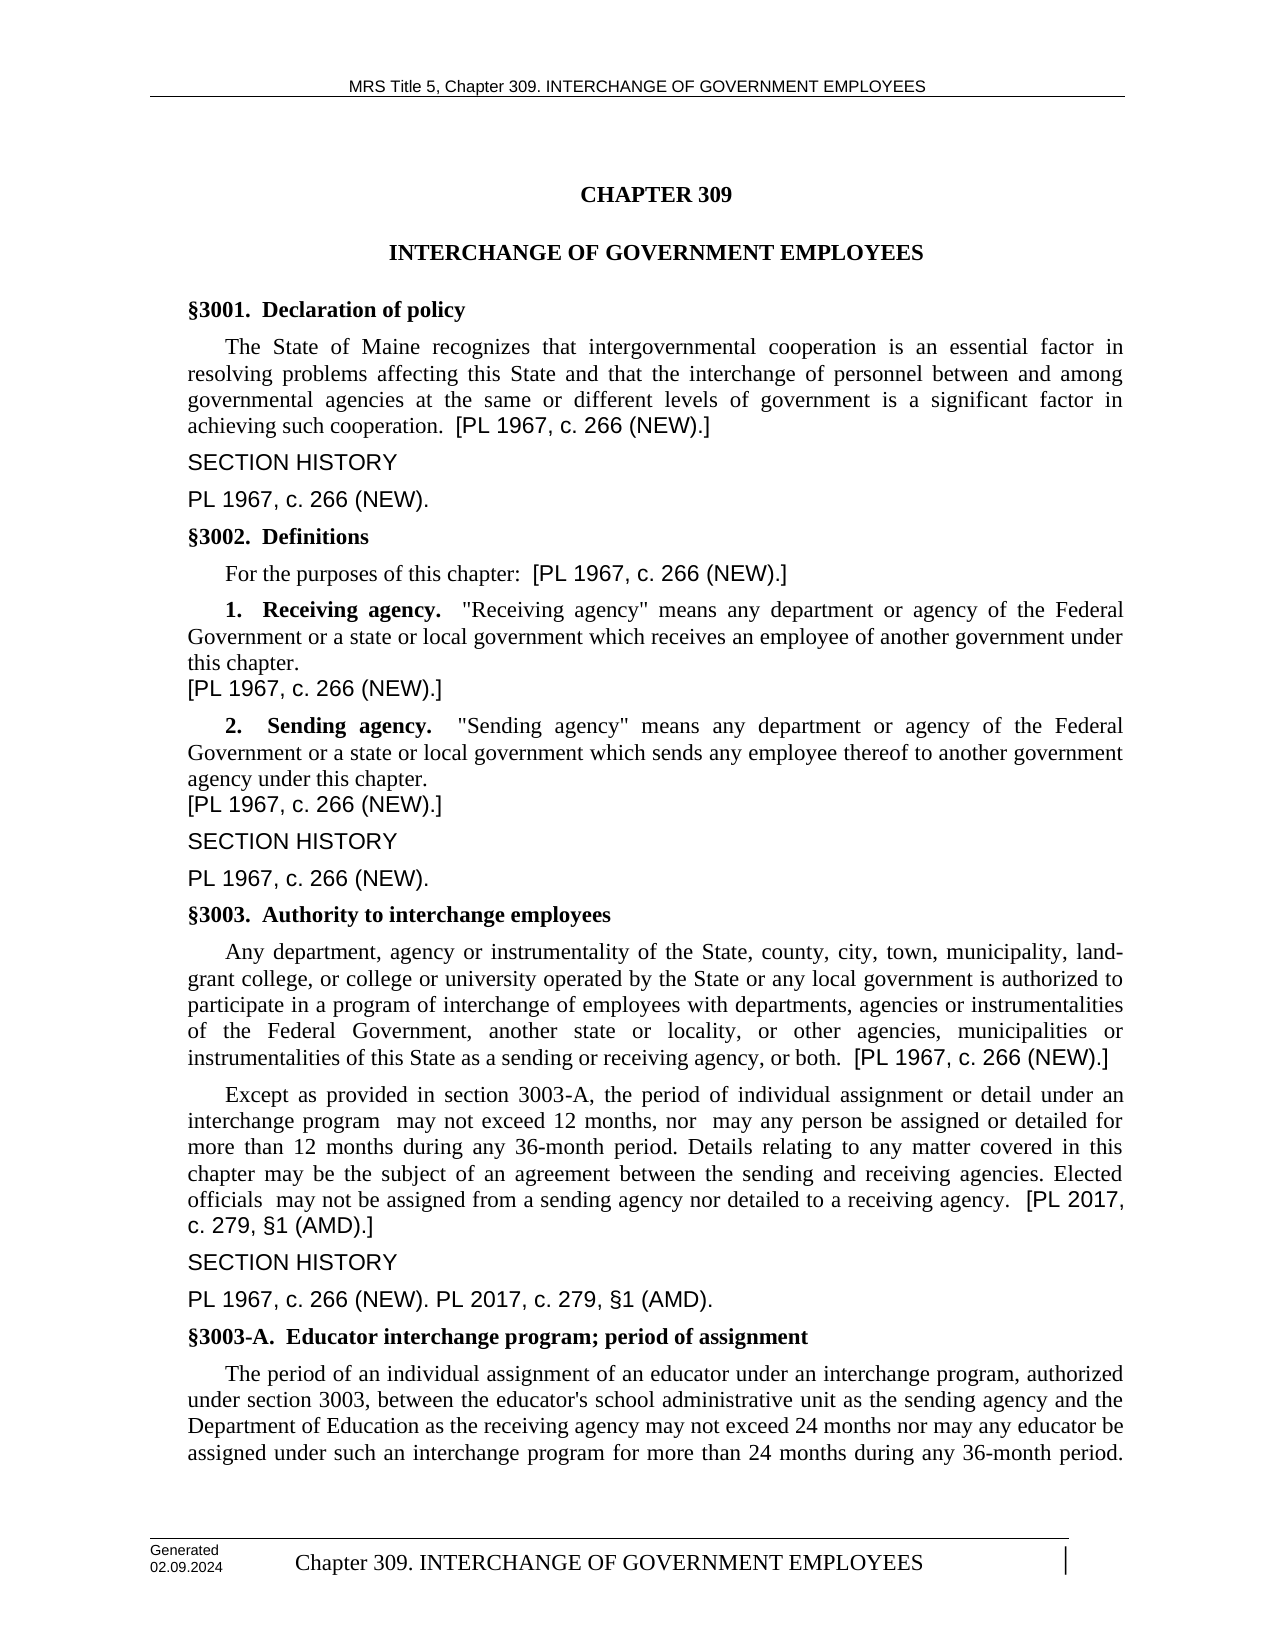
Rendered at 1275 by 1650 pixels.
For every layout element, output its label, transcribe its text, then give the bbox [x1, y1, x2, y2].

text For the purposes of this chapter: [PL 1967, c. 266 (NEW).] [187, 559, 1125, 586]
text PL 1967, c. 266 (NEW). PL 2017, c. 279, §1 (AMD). [187, 1286, 1125, 1312]
text §3001. Declaration of policy [187, 296, 1125, 323]
text SECTION HISTORY [187, 828, 1125, 854]
text PL 1967, c. 266 (NEW). [187, 486, 1125, 512]
text §3003. Authority to interchange employees [187, 902, 1125, 928]
text SECTION HISTORY [187, 1249, 1125, 1276]
text Any department, agency or instrumentality of the State, county, city, town, municipality, land-grant college, or college or university operated by the State or any local government is authorized to participate in a program of interchange of employees with departments, agencies or instrumentalities of the Federal Government, another state or locality, or other agencies, municipalities or instrumentalities of this State as a sending or receiving agency, or both. [PL 1967, c. 266 (NEW).] [187, 938, 1125, 1070]
text 2. Sending agency. "Sending agency" means any department or agency of the Federal Government or a state or local government which sends any employee thereof to another government agency under this chapter. [187, 712, 1125, 791]
text The State of Maine recognizes that intergovernmental cooperation is an essential factor in resolving problems affecting this State and that the interchange of personnel between and among governmental agencies at the same or different levels of government is a significant factor in achieving such cooperation. [PL 1967, c. 266 (NEW).] [187, 333, 1125, 439]
text SECTION HISTORY [187, 449, 1125, 476]
text INTERCHANGE OF GOVERNMENT EMPLOYEES [187, 239, 1125, 265]
text Except as provided in section 3003‑A, the period of individual assignment or detail under an interchange program may not exceed 12 months, nor may any person be assigned or detailed for more than 12 months during any 36-month period. Details relating to any matter covered in this chapter may be the subject of an agreement between the sending and receiving agencies. Elected officials may not be assigned from a sending agency nor detailed to a receiving agency. [PL 2017, c. 279, §1 (AMD).] [187, 1081, 1125, 1239]
text PL 1967, c. 266 (NEW). [187, 865, 1125, 891]
text [PL 1967, c. 266 (NEW).] [187, 791, 1125, 818]
text CHAPTER 309 [187, 181, 1125, 208]
text §3003-A. Educator interchange program; period of assignment [187, 1323, 1125, 1349]
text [187, 1359, 1125, 1465]
text §3002. Definitions [187, 523, 1125, 549]
text 1. Receiving agency. "Receiving agency" means any department or agency of the Federal Government or a state or local government which receives an employee of another government under this chapter. [187, 596, 1125, 675]
text [PL 1967, c. 266 (NEW).] [187, 675, 1125, 702]
